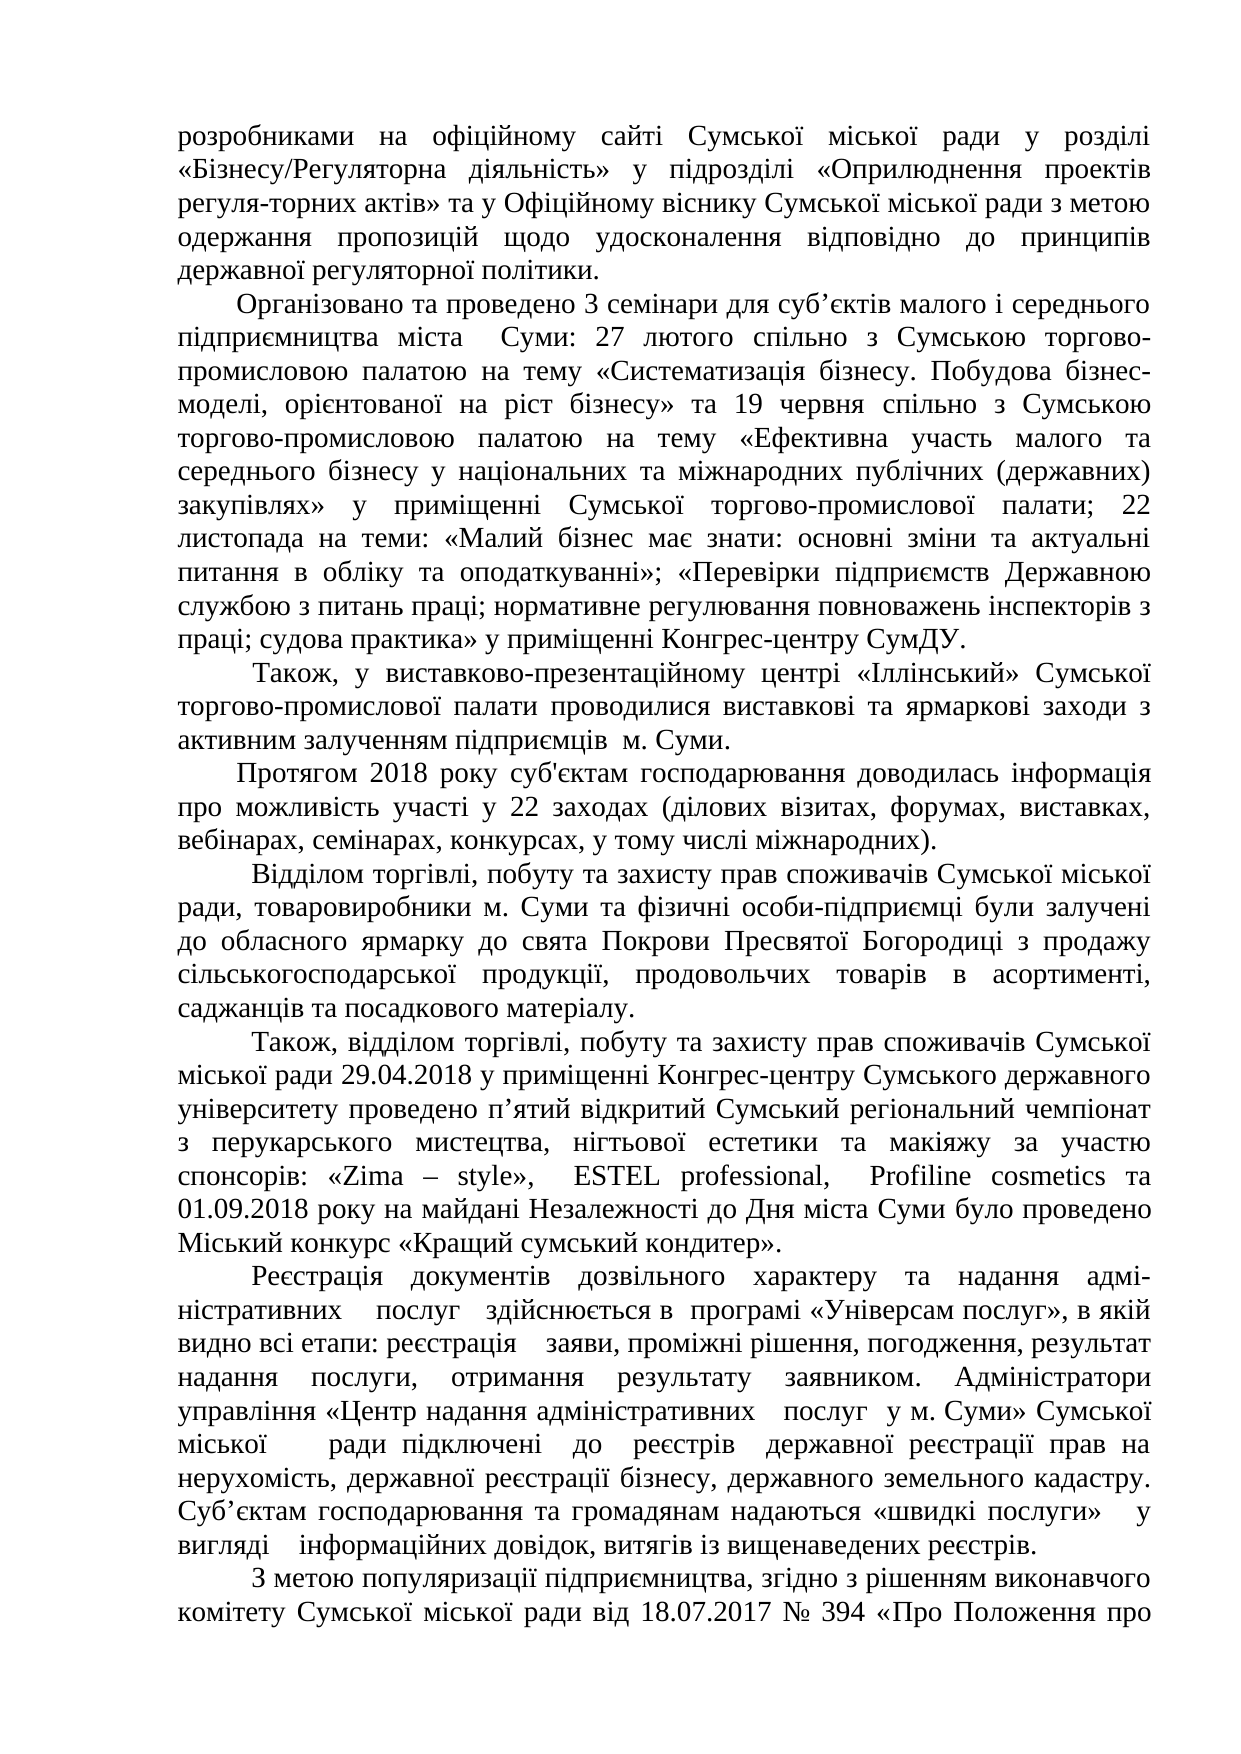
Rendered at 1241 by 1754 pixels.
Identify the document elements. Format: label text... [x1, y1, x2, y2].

text Відділом торгівлі, побуту та захисту прав споживачів Сумської міської ради, товаровиробники м. Суми та фізичні особи-підприємці були залучені до обласного ярмарку до свята Покрови Пресвятої Богородиці з продажу сільськогосподарської продукції, продовольчих товарів в асортименті, саджанців та посадкового матеріалу. [177, 856, 1152, 1024]
text Організовано та проведено 3 семінари для суб’єктів малого і середнього підприємництва міста Суми: 27 лютого спільно з Сумською торгово-промисловою палатою на тему «Систематизація бізнесу. Побудова бізнес-моделі, орієнтованої на ріст бізнесу» та 19 червня спільно з Сумською торгово-промисловою палатою на тему «Ефективна участь малого та середнього бізнесу у національних та міжнародних публічних (державних) закупівлях» у приміщенні Сумської торгово-промислової палати; 22 листопада на теми: «Малий бізнес має знати: основні зміни та актуальні питання в обліку та оподаткуванні»; «Перевірки підприємств Державною службою з питань праці; нормативне регулювання повноважень інспекторів з праці; судова практика» у приміщенні Конгрес-центру СумДУ. [177, 286, 1152, 655]
text Протягом 2018 року суб'єктам господарювання доводилась інформація про можливість участі у 22 заходах (ділових візитах, форумах, виставках, вебінарах, семінарах, конкурсах, у тому числі міжнародних). [177, 755, 1152, 856]
text Також, відділом торгівлі, побуту та захисту прав споживачів Сумської міської ради 29.04.2018 у приміщенні Конгрес-центру Сумського державного університету проведено п’ятий відкритий Сумський регіональний чемпіонат з перукарського мистецтва, нігтьової естетики та макіяжу за участю спонсорів: «Zima – style», ESTEL professional, Profiline cosmetics та 01.09.2018 року на майдані Незалежності до Дня міста Суми було проведено Міський конкурс «Кращий сумський кондитер». [177, 1024, 1152, 1258]
text Реєстрація документів дозвільного характеру та надання адмі-ністративних послуг здійснюється в програмі «Універсам послуг», в якій видно всі етапи: реєстрація заяви, проміжні рішення, погодження, результат надання послуги, отримання результату заявником. Адміністратори управління «Центр надання адміністративних послуг у м. Суми» Сумської міської ради підключені до реєстрів державної реєстрації прав на нерухомість, державної реєстрації бізнесу, державного земельного кадастру. Суб’єктам господарювання та громадянам надаються «швидкі послуги» у вигляді інформаційних довідок, витягів із вищенаведених реєстрів. [177, 1258, 1152, 1560]
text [177, 1560, 1152, 1627]
text Також, у виставково-презентаційному центрі «Іллінський» Сумської торгово-промислової палати проводилися виставкові та ярмаркові заходи з активним залученням підприємців м. Суми. [177, 655, 1152, 755]
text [177, 118, 1152, 286]
